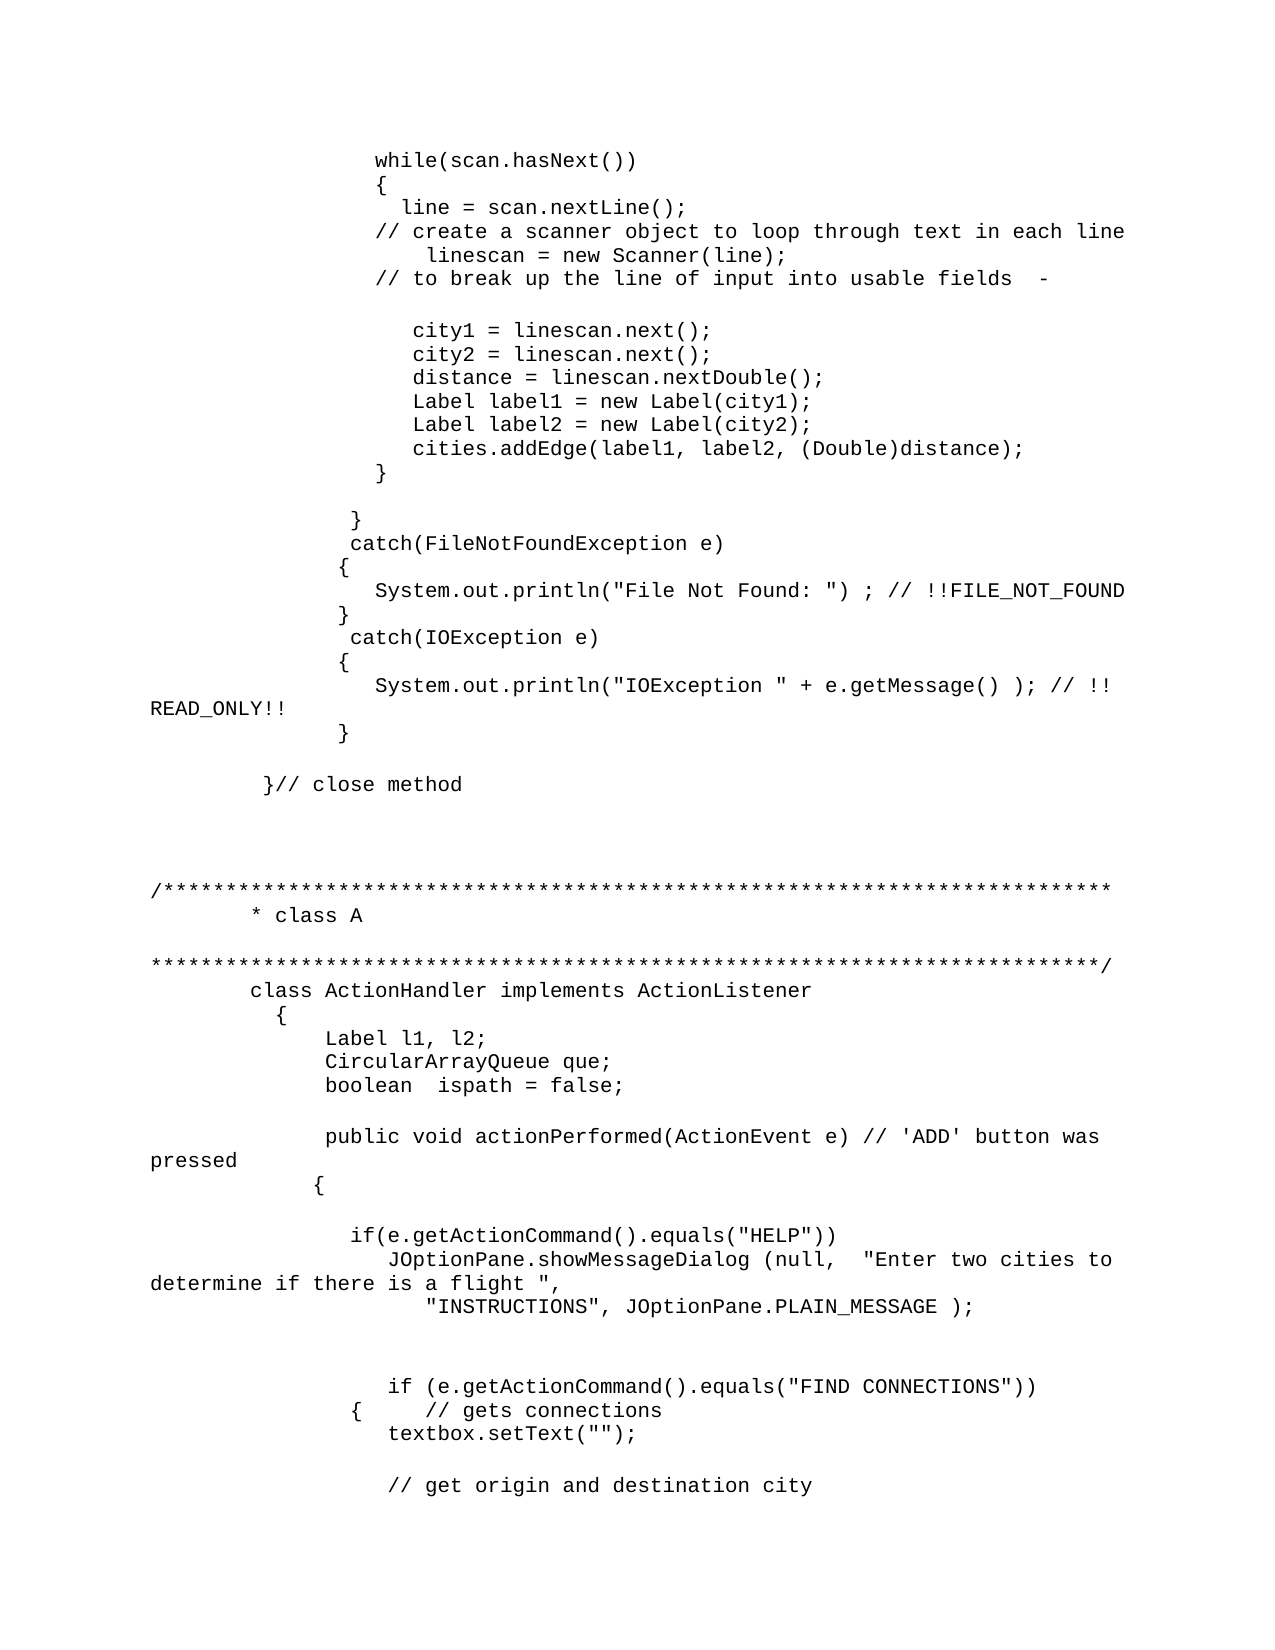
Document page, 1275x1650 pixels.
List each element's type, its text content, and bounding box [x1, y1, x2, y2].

text * class A [150, 905, 1125, 928]
text }// close method [150, 773, 1125, 797]
text Label label1 = new Label(city1); [150, 391, 1125, 414]
text line = scan.nextLine(); [150, 197, 1125, 221]
text catch(FileNotFoundException e) [150, 533, 1125, 556]
text { [150, 1004, 1125, 1027]
text city2 = linescan.next(); [150, 343, 1125, 367]
text JOptionPane.showMessageDialog (null, "Enter two cities to determine if there is a flight ", [150, 1249, 1125, 1296]
text class ActionHandler implements ActionListener [150, 980, 1125, 1004]
text // to break up the line of input into usable fields - [150, 268, 1125, 292]
text cities.addEdge(label1, label2, (Double)distance); [150, 438, 1125, 462]
text { [150, 174, 1125, 197]
text { [150, 651, 1125, 674]
text System.out.println("IOException " + e.getMessage() ); // !!READ_ONLY!! [150, 674, 1125, 722]
text public void actionPerformed(ActionEvent e) // 'ADD' button was pressed [150, 1126, 1125, 1174]
text // create a scanner object to loop through text in each line [150, 221, 1125, 244]
text Label l1, l2; [150, 1027, 1125, 1051]
text } [150, 462, 1125, 485]
text if (e.getActionCommand().equals("FIND CONNECTIONS")) [150, 1376, 1125, 1400]
text while(scan.hasNext()) [150, 150, 1125, 174]
text } [150, 509, 1125, 533]
text distance = linescan.nextDouble(); [150, 367, 1125, 391]
text System.out.println("File Not Found: ") ; // !!FILE_NOT_FOUND [150, 580, 1125, 604]
text { [150, 1174, 1125, 1197]
text linescan = new Scanner(line); [150, 244, 1125, 268]
text if(e.getActionCommand().equals("HELP")) [150, 1225, 1125, 1249]
text CircularArrayQueue que; [150, 1051, 1125, 1075]
text boolean ispath = false; [150, 1075, 1125, 1098]
text city1 = linescan.next(); [150, 320, 1125, 343]
text // get origin and destination city [150, 1475, 1125, 1499]
text } [150, 604, 1125, 627]
text Label label2 = new Label(city2); [150, 414, 1125, 438]
text catch(IOException e) [150, 627, 1125, 651]
text ****************************************************************************/ [150, 928, 1125, 980]
text { [150, 556, 1125, 580]
text /**************************************************************************** [150, 853, 1125, 905]
text textbox.setText(""); [150, 1423, 1125, 1447]
text "INSTRUCTIONS", JOptionPane.PLAIN_MESSAGE ); [150, 1296, 1125, 1320]
text { // gets connections [150, 1400, 1125, 1423]
text } [150, 722, 1125, 746]
